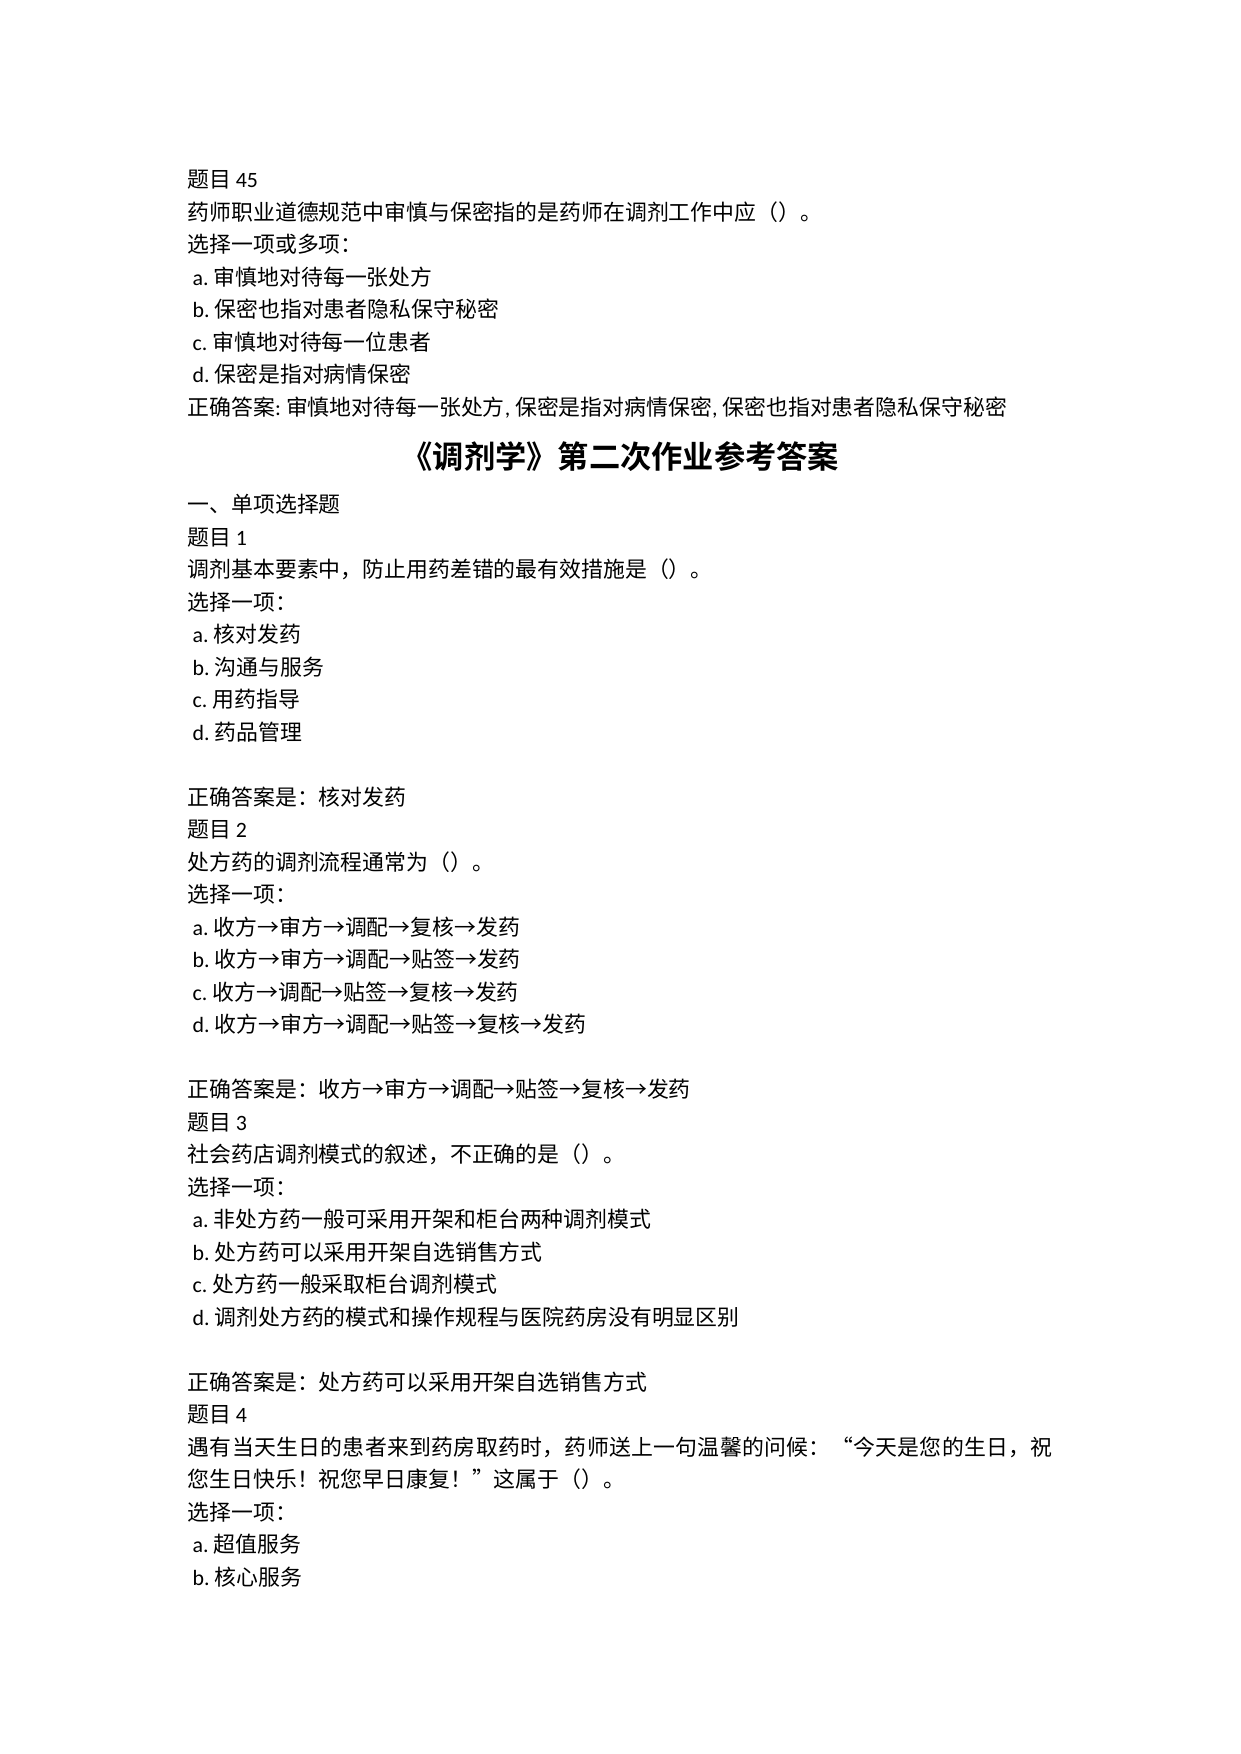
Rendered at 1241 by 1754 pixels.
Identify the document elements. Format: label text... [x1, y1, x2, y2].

text 正确答案是：核对发药 [187, 779, 1053, 812]
text 正确答案是：处方药可以采用开架自选销售方式 [187, 1364, 1053, 1397]
text 选择一项： [187, 1169, 1053, 1202]
text 处方药的调剂流程通常为（）。 [187, 844, 1053, 877]
text 题目4 [187, 1397, 1053, 1429]
text 题目1 [187, 519, 1053, 552]
text b. 沟通与服务 [187, 649, 1053, 682]
text d. 保密是指对病情保密 [187, 357, 1053, 389]
text c. 处方药一般采取柜台调剂模式 [187, 1267, 1053, 1299]
text c. 收方→调配→贴签→复核→发药 [187, 974, 1053, 1007]
text b. 核心服务 [187, 1559, 1053, 1592]
text 题目45 [187, 162, 1053, 194]
text b. 保密也指对患者隐私保守秘密 [187, 292, 1053, 324]
text d. 收方→审方→调配→贴签→复核→发药 [187, 1007, 1053, 1039]
text 一、单项选择题 [187, 487, 1053, 519]
text 题目3 [187, 1104, 1053, 1137]
text 正确答案: 审慎地对待每一张处方, 保密是指对病情保密, 保密也指对患者隐私保守秘密 [187, 389, 1053, 422]
text 选择一项： [187, 1494, 1053, 1527]
text 正确答案是：收方→审方→调配→贴签→复核→发药 [187, 1072, 1053, 1104]
text 遇有当天生日的患者来到药房取药时，药师送上一句温馨的问候：“今天是您的生日，祝您生日快乐！祝您早日康复！”这属于（）。 [187, 1429, 1053, 1494]
text a. 非处方药一般可采用开架和柜台两种调剂模式 [187, 1202, 1053, 1234]
text a. 审慎地对待每一张处方 [187, 259, 1053, 292]
text 选择一项： [187, 584, 1053, 617]
text 药师职业道德规范中审慎与保密指的是药师在调剂工作中应（）。 [187, 194, 1053, 227]
text d. 药品管理 [187, 714, 1053, 747]
text b. 收方→审方→调配→贴签→发药 [187, 942, 1053, 974]
text a. 核对发药 [187, 617, 1053, 649]
text c. 审慎地对待每一位患者 [187, 324, 1053, 357]
text c. 用药指导 [187, 682, 1053, 714]
text a. 超值服务 [187, 1527, 1053, 1559]
text 选择一项： [187, 877, 1053, 909]
text 题目2 [187, 812, 1053, 844]
text d. 调剂处方药的模式和操作规程与医院药房没有明显区别 [187, 1299, 1053, 1332]
text 调剂基本要素中，防止用药差错的最有效措施是（）。 [187, 552, 1053, 584]
text b. 处方药可以采用开架自选销售方式 [187, 1234, 1053, 1267]
text 《调剂学》第二次作业参考答案 [187, 422, 1053, 487]
text 选择一项或多项： [187, 227, 1053, 259]
text a. 收方→审方→调配→复核→发药 [187, 909, 1053, 942]
text 社会药店调剂模式的叙述，不正确的是（）。 [187, 1137, 1053, 1169]
